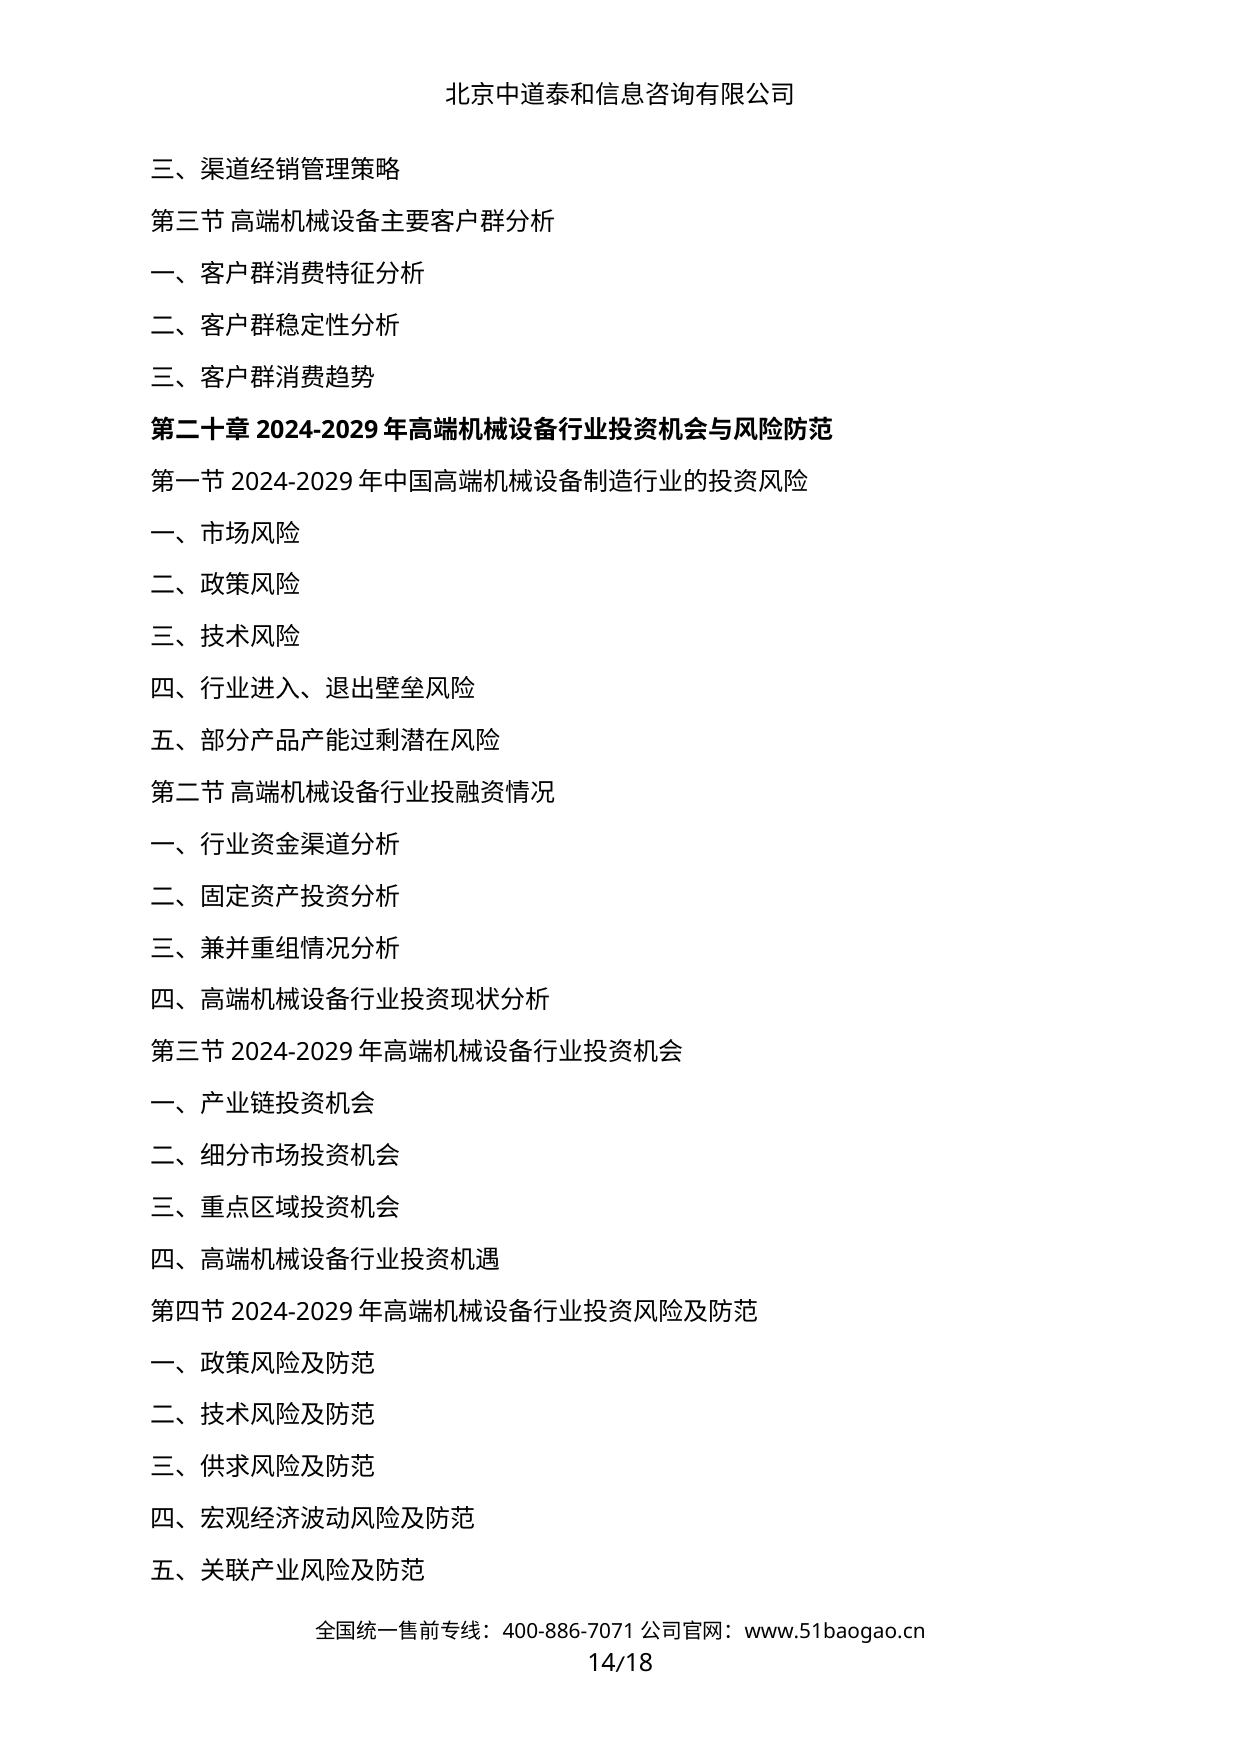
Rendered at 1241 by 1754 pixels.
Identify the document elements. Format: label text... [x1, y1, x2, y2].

text 第二十章 2024-2029年高端机械设备行业投资机会与风险防范 [150, 409, 1090, 446]
text 一、政策风险及防范 [150, 1343, 1090, 1379]
text 四、高端机械设备行业投资现状分析 [150, 980, 1090, 1016]
text 二、客户群稳定性分析 [150, 306, 1090, 342]
text 三、兼并重组情况分析 [150, 928, 1090, 964]
text 四、高端机械设备行业投资机遇 [150, 1239, 1090, 1276]
text 第三节 2024-2029年高端机械设备行业投资机会 [150, 1032, 1090, 1068]
text 三、技术风险 [150, 617, 1090, 653]
text 第二节 高端机械设备行业投融资情况 [150, 772, 1090, 809]
text 第四节 2024-2029年高端机械设备行业投资风险及防范 [150, 1291, 1090, 1327]
text 三、供求风险及防范 [150, 1447, 1090, 1483]
text 三、渠道经销管理策略 [150, 150, 1090, 186]
text 第三节 高端机械设备主要客户群分析 [150, 202, 1090, 238]
text 第一节 2024-2029年中国高端机械设备制造行业的投资风险 [150, 461, 1090, 497]
text 一、产业链投资机会 [150, 1084, 1090, 1120]
text 二、政策风险 [150, 565, 1090, 601]
text 五、关联产业风险及防范 [150, 1551, 1090, 1587]
text 四、宏观经济波动风险及防范 [150, 1499, 1090, 1535]
text 三、客户群消费趋势 [150, 357, 1090, 394]
text 二、固定资产投资分析 [150, 876, 1090, 912]
text 一、行业资金渠道分析 [150, 824, 1090, 861]
text 三、重点区域投资机会 [150, 1187, 1090, 1224]
text 四、行业进入、退出壁垒风险 [150, 669, 1090, 705]
text 一、市场风险 [150, 513, 1090, 549]
text 五、部分产品产能过剩潜在风险 [150, 721, 1090, 757]
text 二、细分市场投资机会 [150, 1136, 1090, 1172]
text 一、客户群消费特征分析 [150, 254, 1090, 290]
text 二、技术风险及防范 [150, 1395, 1090, 1431]
